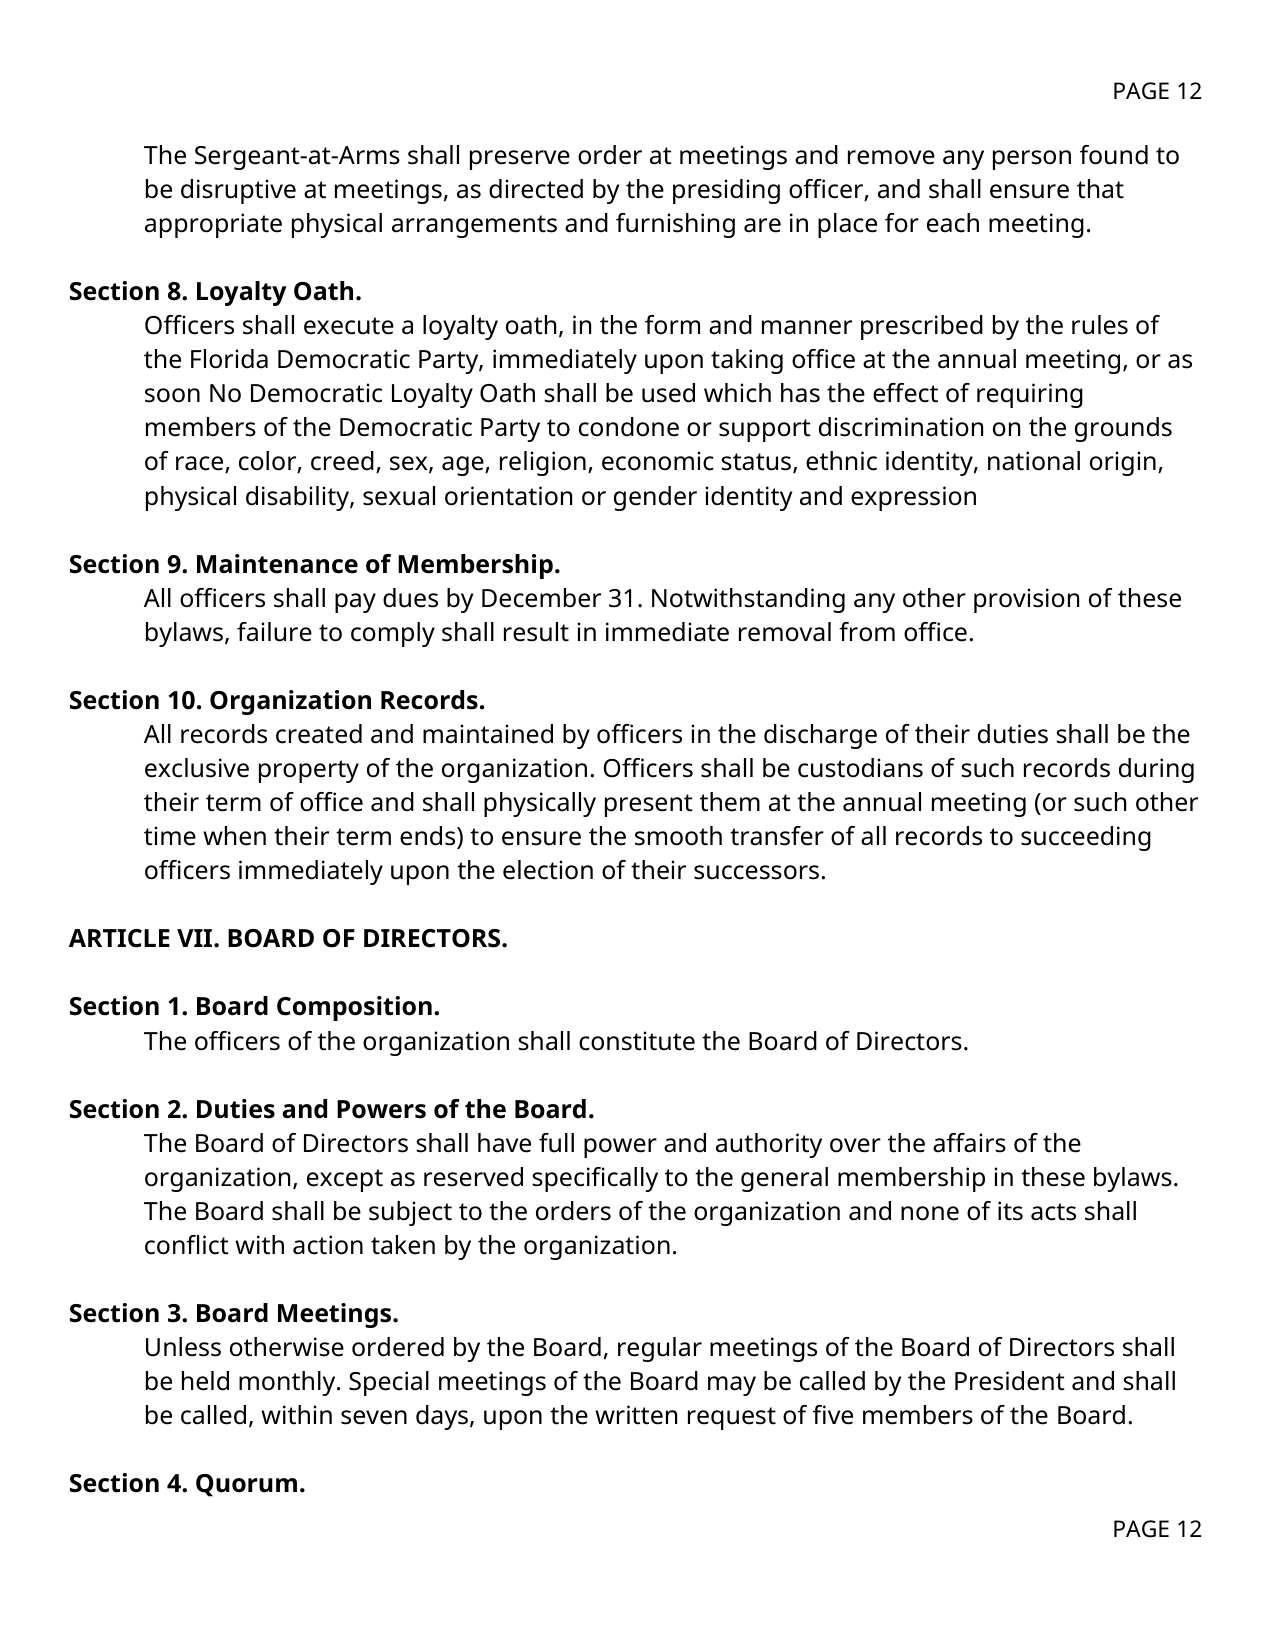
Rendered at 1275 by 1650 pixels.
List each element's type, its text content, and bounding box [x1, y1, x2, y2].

text Section 3. Board Meetings. [69, 1296, 1202, 1330]
text Section 10. Organization Records. [69, 682, 1202, 717]
text Section 9. Maintenance of Membership. [69, 546, 1202, 580]
text The Board of Directors shall have full power and authority over the affairs of the organization, except as reserved specifically to the general membership in these bylaws. The Board shall be subject to the orders of the organization and none of its acts shall conflict with action taken by the organization. [144, 1125, 1202, 1262]
text Section 2. Duties and Powers of the Board. [69, 1091, 1202, 1125]
text ARTICLE VII. BOARD OF DIRECTORS. [69, 921, 1202, 955]
text Section 4. Quorum. [69, 1466, 1202, 1500]
text Unless otherwise ordered by the Board, regular meetings of the Board of Directors shall be held monthly. Special meetings of the Board may be called by the President and shall be called, within seven days, upon the written request of five members of the Board. [144, 1330, 1202, 1432]
text Section 8. Loyalty Oath. [69, 274, 1202, 308]
text Officers shall execute a loyalty oath, in the form and manner prescribed by the rules of the Florida Democratic Party, immediately upon taking office at the annual meeting, or as soon No Democratic Loyalty Oath shall be used which has the effect of requiring members of the Democratic Party to condone or support discrimination on the grounds of race, color, creed, sex, age, religion, economic status, ethnic identity, national origin, physical disability, sexual orientation or gender identity and expression [144, 308, 1202, 512]
text The Sergeant-at-Arms shall preserve order at meetings and remove any person found to be disruptive at meetings, as directed by the presiding officer, and shall ensure that appropriate physical arrangements and furnishing are in place for each meeting. [144, 137, 1202, 240]
text Section 1. Board Composition. [69, 989, 1202, 1023]
text All records created and maintained by officers in the discharge of their duties shall be the exclusive property of the organization. Officers shall be custodians of such records during their term of office and shall physically present them at the annual meeting (or such other time when their term ends) to ensure the smooth transfer of all records to succeeding officers immediately upon the election of their successors. [144, 717, 1202, 887]
text The officers of the organization shall constitute the Board of Directors. [144, 1023, 1202, 1057]
text All officers shall pay dues by December 31. Notwithstanding any other provision of these bylaws, failure to comply shall result in immediate removal from office. [144, 580, 1202, 648]
